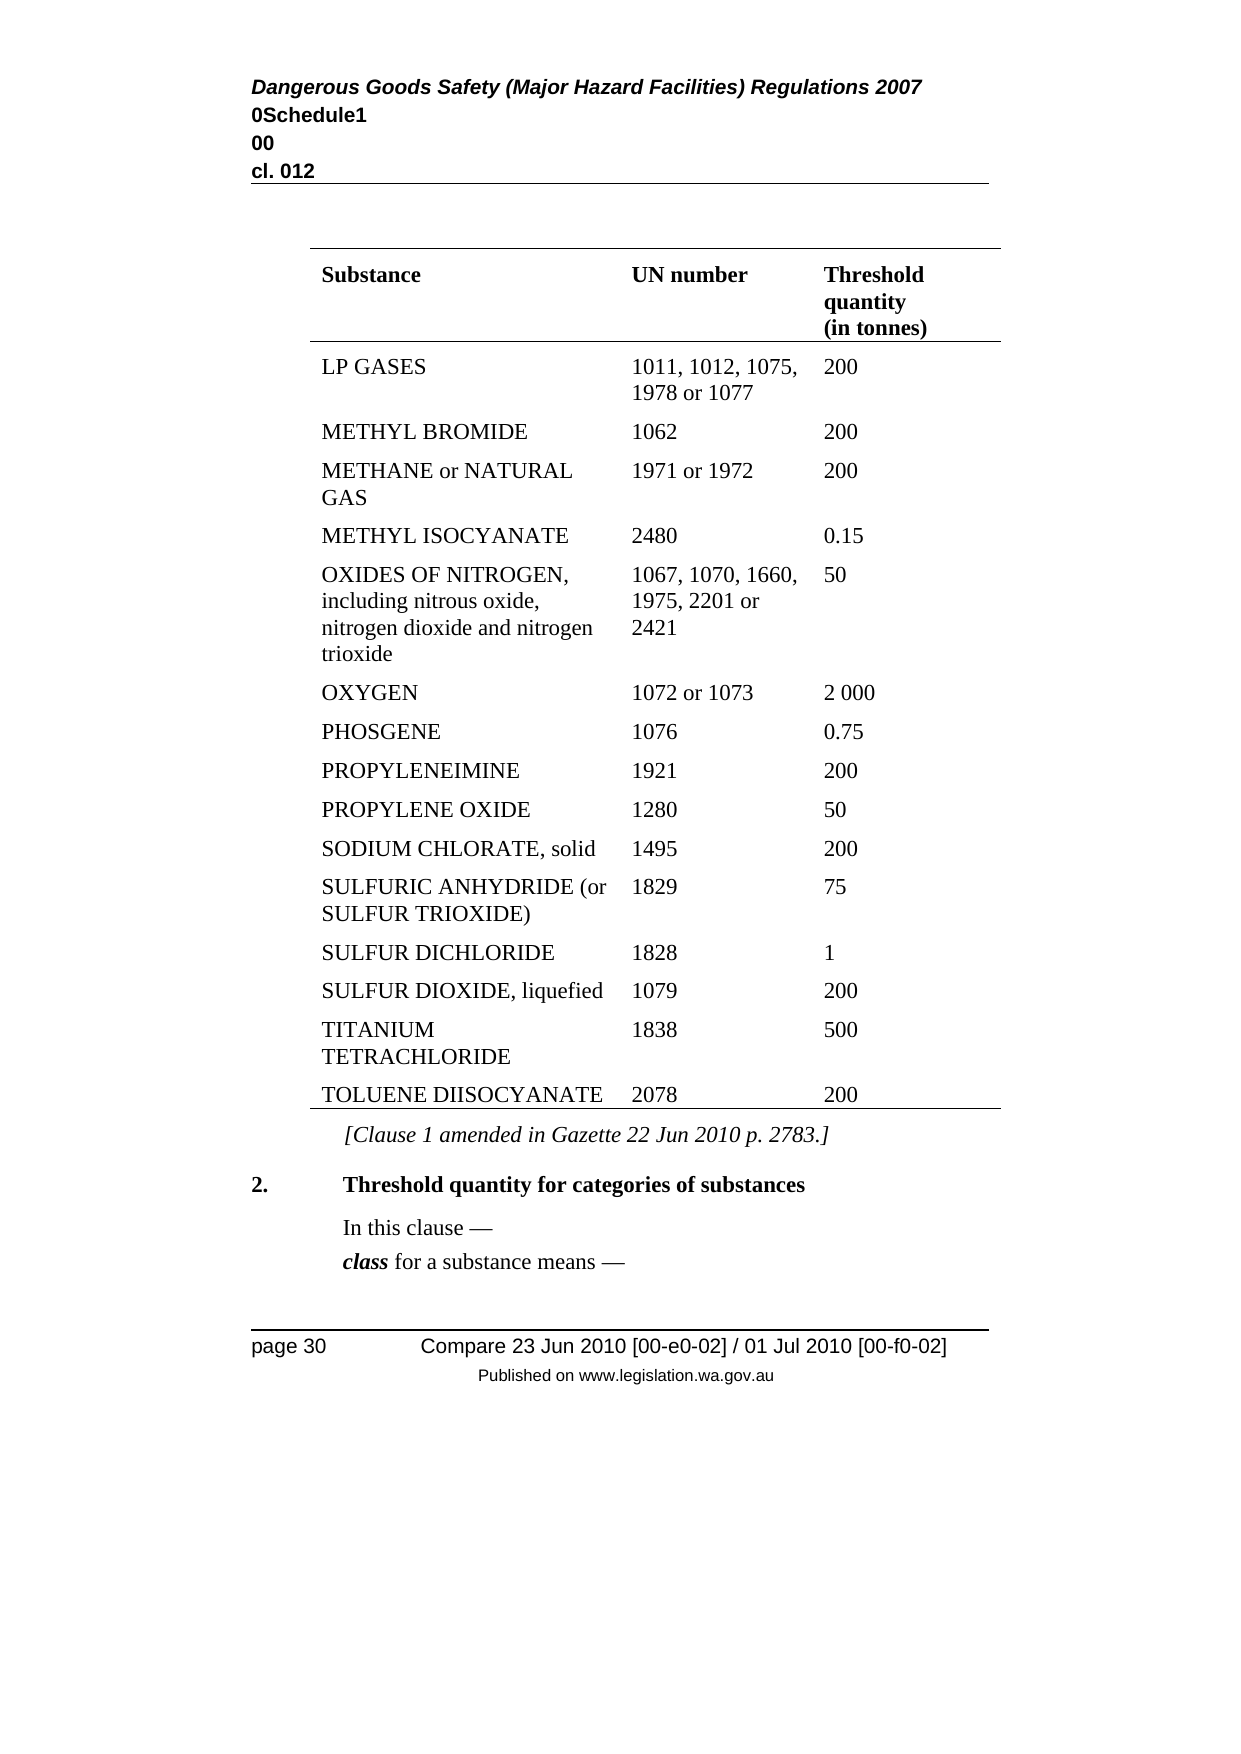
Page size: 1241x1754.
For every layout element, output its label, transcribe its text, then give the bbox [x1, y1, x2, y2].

table_cell TITANIUM TETRACHLORIDE [310, 1004, 620, 1069]
table_cell 50 [812, 783, 1001, 822]
table_cell SODIUM CHLORATE, solid [310, 822, 620, 861]
text class for a substance means — [251, 1248, 989, 1275]
table_cell 75 [812, 861, 1001, 926]
text In this clause — [251, 1214, 989, 1240]
subtitle 2. Threshold quantity for categories of substances [251, 1171, 989, 1197]
table_cell 2078 [620, 1069, 812, 1108]
table_cell OXYGEN [310, 667, 620, 706]
table_cell OXIDES OF NITROGEN, including nitrous oxide, nitrogen dioxide and nitrogen trioxide [310, 549, 620, 667]
text [Clause 1 amended in Gazette 22 Jun 2010 p. 2783.] [251, 1121, 989, 1148]
table_cell 1921 [620, 744, 812, 783]
table_cell 1067, 1070, 1660, 1975, 2201 or 2421 [620, 549, 812, 667]
table_cell 200 [812, 342, 1001, 406]
table_cell SULFUR DIOXIDE, liquefied [310, 965, 620, 1004]
table_cell 200 [812, 1069, 1001, 1108]
table_cell 0.75 [812, 706, 1001, 744]
table_cell 200 [812, 406, 1001, 445]
table_cell 2 000 [812, 667, 1001, 706]
table_cell METHYL BROMIDE [310, 406, 620, 445]
table_header UN number [620, 249, 812, 341]
table_cell 200 [812, 744, 1001, 783]
table_cell 1971 or 1972 [620, 445, 812, 510]
table_cell 1011, 1012, 1075, 1978 or 1077 [620, 342, 812, 406]
table_cell METHANE or NATURAL GAS [310, 445, 620, 510]
table_cell PROPYLENEIMINE [310, 744, 620, 783]
table_cell SULFURIC ANHYDRIDE (or SULFUR TRIOXIDE) [310, 861, 620, 926]
table_cell 2480 [620, 510, 812, 549]
table_cell 1838 [620, 1004, 812, 1069]
table_cell 1072 or 1073 [620, 667, 812, 706]
table_cell 200 [812, 965, 1001, 1004]
table_cell 1495 [620, 822, 812, 861]
table_cell 1829 [620, 861, 812, 926]
table_header Substance [310, 249, 620, 341]
table_cell 200 [812, 445, 1001, 510]
table_cell 1076 [620, 706, 812, 744]
table_cell 1062 [620, 406, 812, 445]
table_cell 1828 [620, 926, 812, 965]
table_cell 1280 [620, 783, 812, 822]
table_cell TOLUENE DIISOCYANATE [310, 1069, 620, 1108]
table_cell PROPYLENE OXIDE [310, 783, 620, 822]
table_cell METHYL ISOCYANATE [310, 510, 620, 549]
table_cell SULFUR DICHLORIDE [310, 926, 620, 965]
table_cell 0.15 [812, 510, 1001, 549]
table_cell 1079 [620, 965, 812, 1004]
table_cell 50 [812, 549, 1001, 667]
table_cell LP GASES [310, 342, 620, 406]
table_header Threshold quantity (in tonnes) [812, 249, 1001, 341]
table_cell PHOSGENE [310, 706, 620, 744]
table_cell 200 [812, 822, 1001, 861]
table_cell 500 [812, 1004, 1001, 1069]
table_cell 1 [812, 926, 1001, 965]
